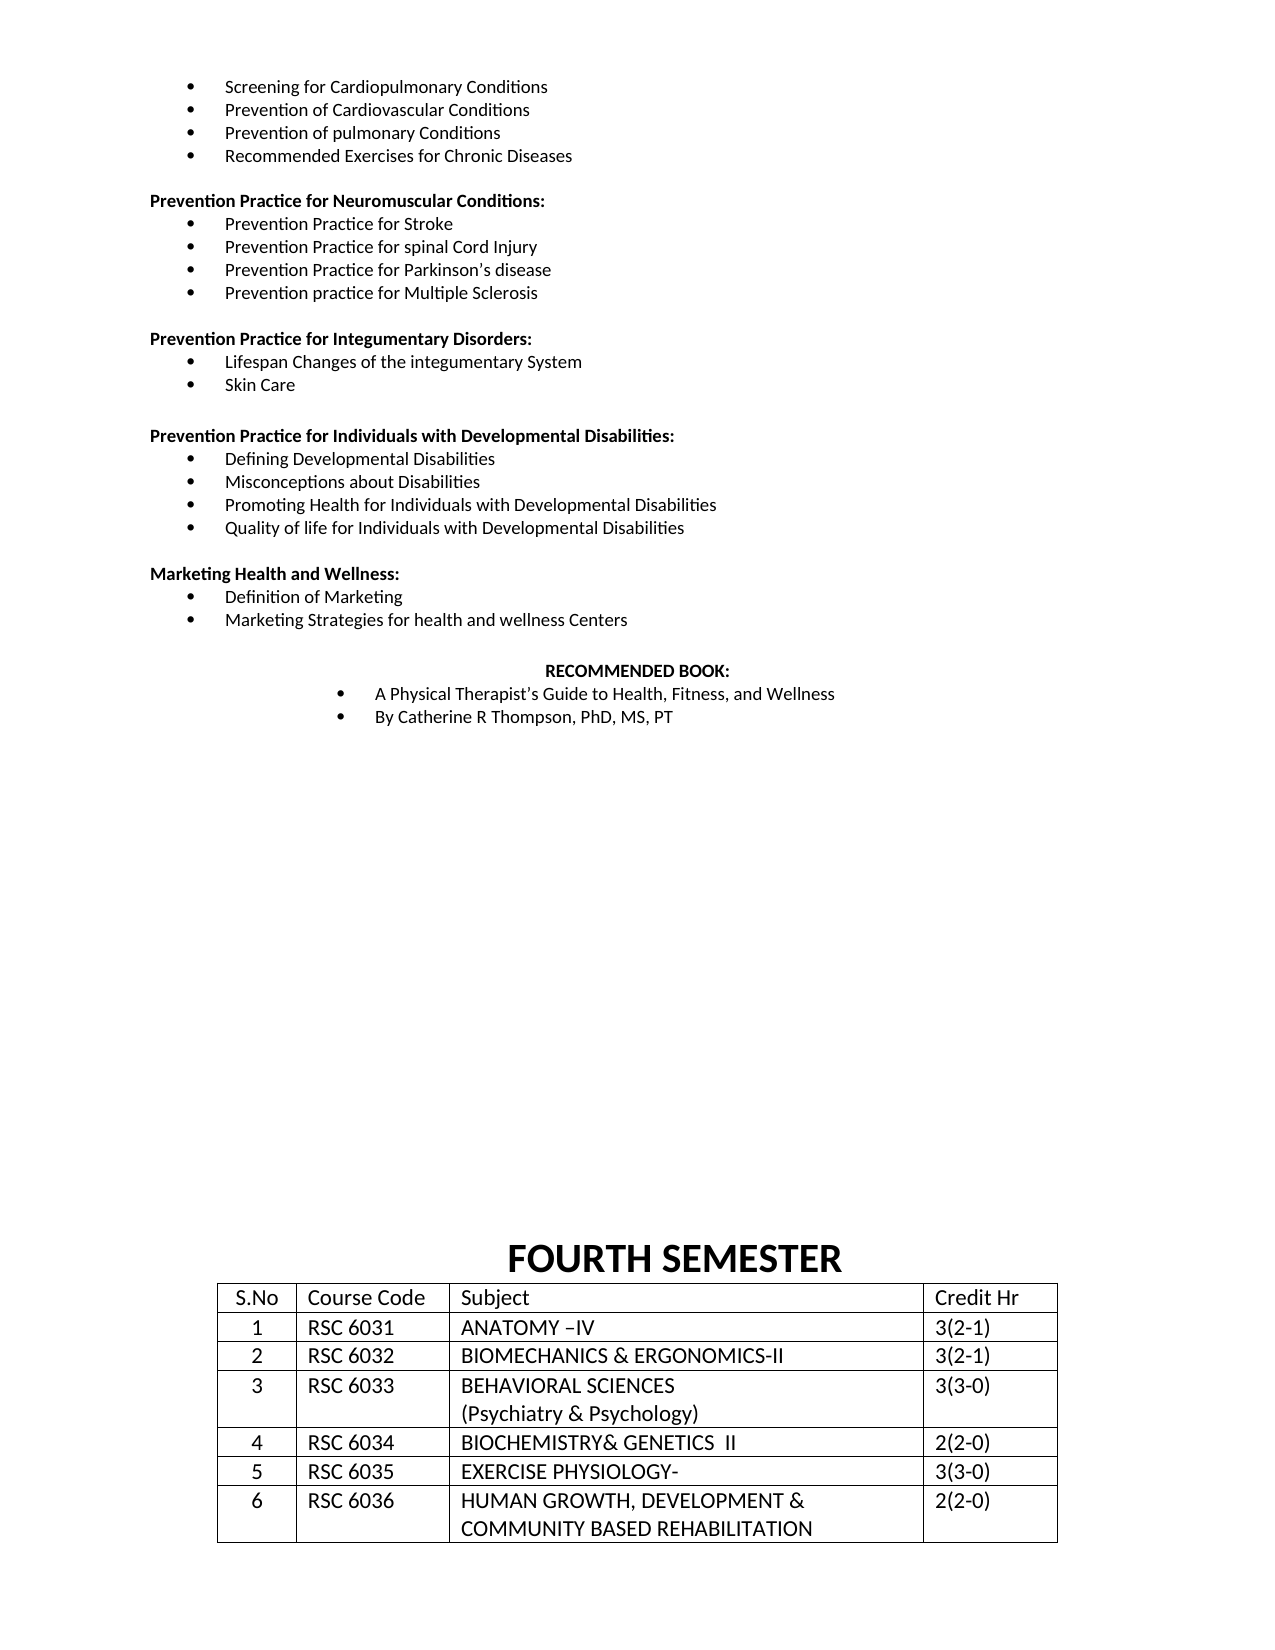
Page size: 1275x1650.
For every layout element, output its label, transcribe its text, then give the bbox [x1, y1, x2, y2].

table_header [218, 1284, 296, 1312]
list Recommended Exercises for Chronic Diseases [187, 144, 1125, 167]
list Lifespan Changes of the integumentary System [187, 350, 1125, 373]
list Prevention Practice for Stroke [187, 212, 1125, 235]
text Prevention Practice for Individuals with Developmental Disabilities: [150, 424, 1125, 447]
list Quality of life for Individuals with Developmental Disabilities [187, 516, 1125, 539]
list Prevention of Cardiovascular Conditions [187, 98, 1125, 121]
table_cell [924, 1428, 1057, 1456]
text Prevention Practice for Integumentary Disorders: [150, 327, 1125, 350]
list Skin Care [187, 373, 1125, 396]
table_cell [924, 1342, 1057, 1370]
list Prevention practice for Multiple Sclerosis [187, 281, 1125, 304]
list Prevention of pulmonary Conditions [187, 121, 1125, 144]
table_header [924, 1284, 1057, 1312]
list Prevention Practice for spinal Cord Injury [187, 235, 1125, 258]
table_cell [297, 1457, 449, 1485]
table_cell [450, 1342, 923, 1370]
text Prevention Practice for Neuromuscular Conditions: [150, 189, 1125, 212]
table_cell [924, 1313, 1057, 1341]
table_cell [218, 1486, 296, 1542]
list Misconceptions about Disabilities [187, 470, 1125, 493]
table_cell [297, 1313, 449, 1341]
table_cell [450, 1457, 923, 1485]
list Prevention Practice for Parkinson’s disease [187, 258, 1125, 281]
list Promoting Health for Individuals with Developmental Disabilities [187, 493, 1125, 516]
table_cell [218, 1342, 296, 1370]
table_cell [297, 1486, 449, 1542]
list By Catherine R Thompson, PhD, MS, PT [337, 705, 1125, 728]
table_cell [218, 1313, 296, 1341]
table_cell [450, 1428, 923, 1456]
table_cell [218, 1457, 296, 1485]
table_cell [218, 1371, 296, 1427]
text RECOMMENDED BOOK: [150, 659, 1125, 682]
list Defining Developmental Disabilities [187, 447, 1125, 470]
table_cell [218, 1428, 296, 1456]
list FOURTH SEMESTER [225, 1232, 1125, 1282]
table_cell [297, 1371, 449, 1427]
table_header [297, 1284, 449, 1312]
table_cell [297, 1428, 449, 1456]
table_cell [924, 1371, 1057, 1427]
list Definition of Marketing [187, 585, 1125, 608]
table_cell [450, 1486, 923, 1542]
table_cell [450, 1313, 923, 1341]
text Marketing Health and Wellness: [150, 562, 1125, 585]
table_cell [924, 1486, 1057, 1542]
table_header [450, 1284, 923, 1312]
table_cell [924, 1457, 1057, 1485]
list Marketing Strategies for health and wellness Centers [187, 608, 1125, 659]
list A Physical Therapist’s Guide to Health, Fitness, and Wellness [337, 682, 1125, 705]
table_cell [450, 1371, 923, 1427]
list Screening for Cardiopulmonary Conditions [187, 75, 1125, 98]
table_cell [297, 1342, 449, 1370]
